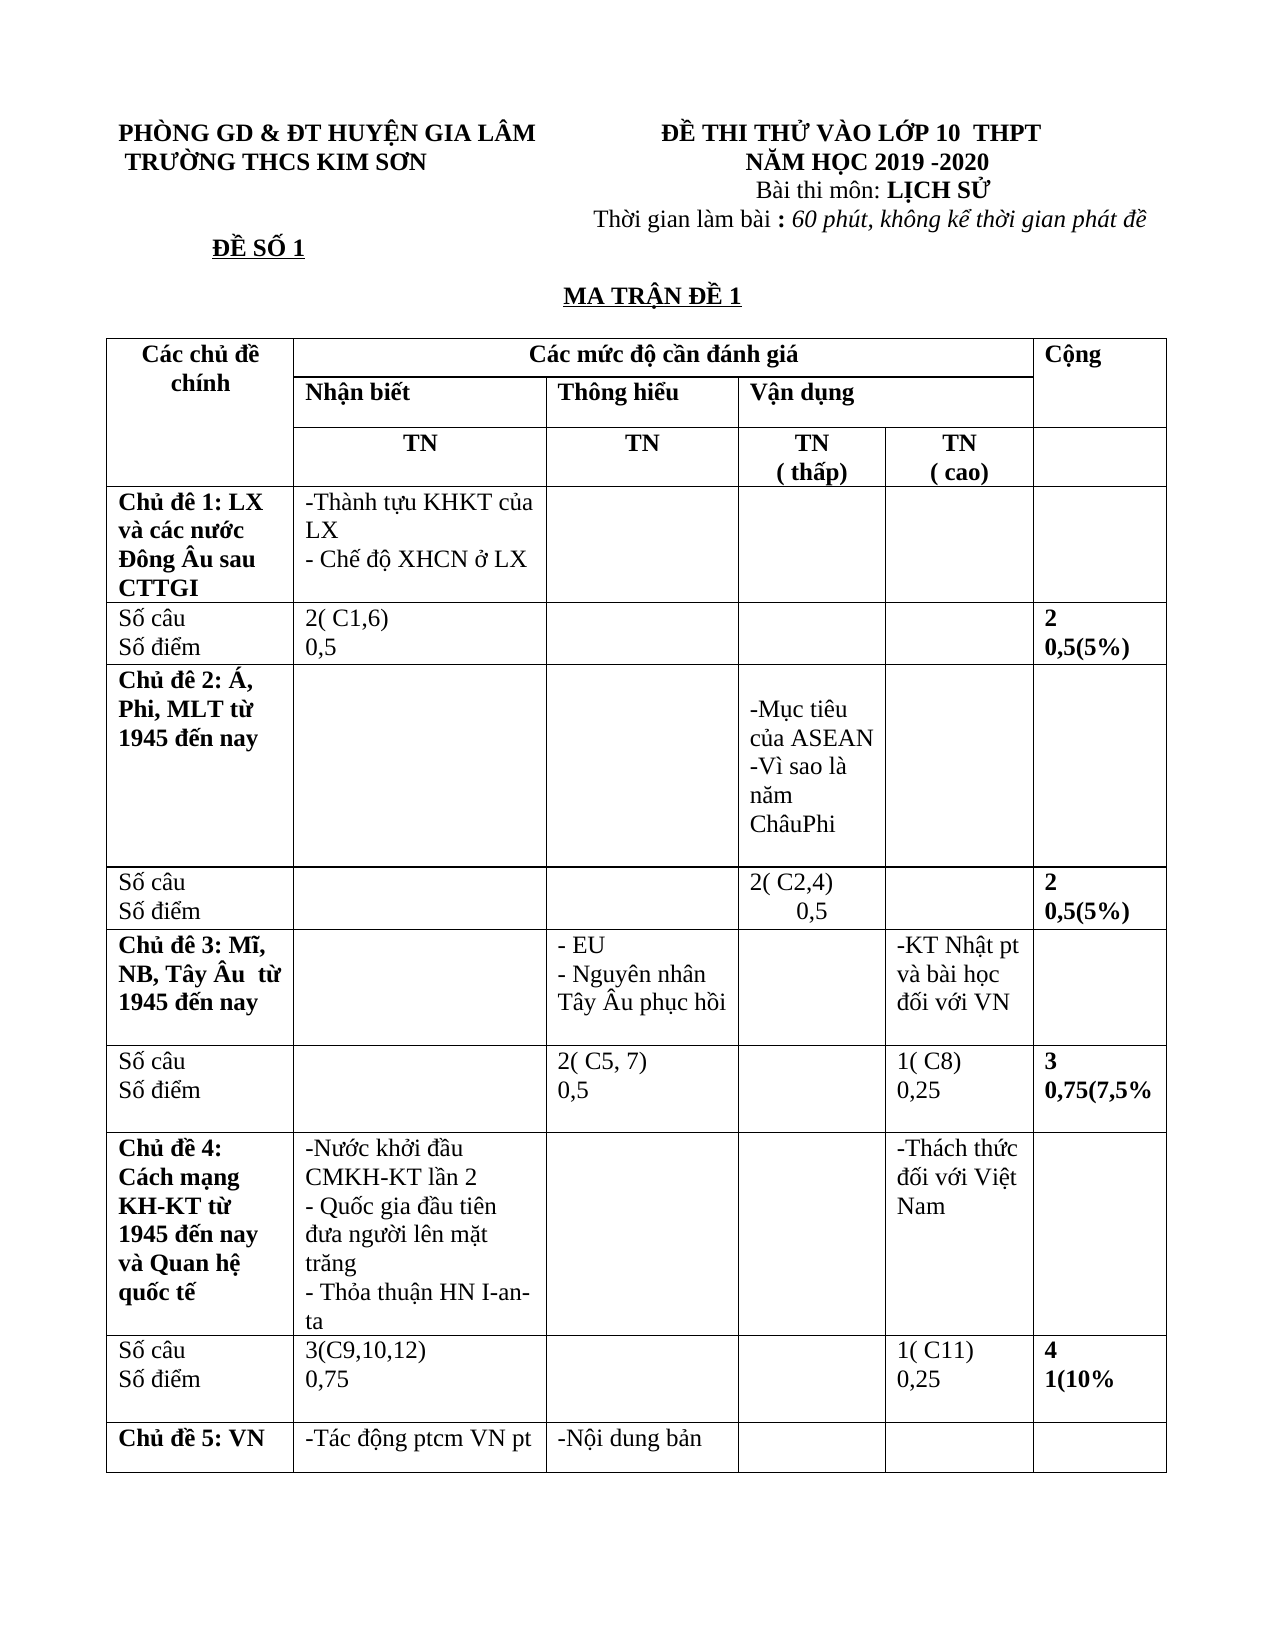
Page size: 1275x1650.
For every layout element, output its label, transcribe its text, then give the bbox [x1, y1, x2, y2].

table_cell Số câu Số điểm [107, 603, 293, 664]
table_cell [739, 930, 885, 1045]
text MA TRẬN ĐỀ 1 [118, 281, 1186, 309]
table_header Các chủ đề chính [107, 339, 293, 486]
table_cell [547, 603, 738, 664]
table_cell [294, 1423, 546, 1472]
table_cell 2( C1,6) 0,5 [294, 603, 546, 664]
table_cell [547, 1423, 738, 1472]
table_cell [547, 665, 738, 866]
table_cell 2 0,5(5%) [1034, 868, 1166, 929]
table_cell - EU - Nguyên nhân Tây Âu phục hồi [547, 930, 738, 1045]
table_cell -Nước khởi đầu CMKH-KT lần 2 - Quốc gia đầu tiên đưa người lên mặt trăng - Thỏa thuận HN I-an-ta [294, 1133, 546, 1334]
table_cell [739, 603, 885, 664]
table_cell [547, 868, 738, 929]
table_cell TN [294, 428, 546, 486]
table_cell Số câu Số điểm [107, 1336, 293, 1422]
table_cell [739, 1046, 885, 1132]
table_cell [739, 1133, 885, 1334]
table_cell [886, 487, 1033, 602]
table_cell Vận dụng [739, 378, 1033, 427]
table_cell Chủ đê 2: Á, Phi, MLT từ 1945 đến nay [107, 665, 293, 866]
table_cell TN ( cao) [886, 428, 1033, 486]
table_cell [886, 665, 1033, 866]
table_cell [294, 930, 546, 1045]
table_cell [294, 665, 546, 866]
table_cell Chủ đê 3: Mĩ, NB, Tây Âu từ 1945 đến nay [107, 930, 293, 1045]
table_cell 2( C2,4) 0,5 [739, 868, 885, 929]
table_cell -Mục tiêu của ASEAN -Vì sao là năm ChâuPhi [739, 665, 885, 866]
table_cell Chủ đê 1: LX và các nước Đông Âu sau CTTGI [107, 487, 293, 602]
table_cell [1034, 487, 1166, 602]
table_cell [1034, 1133, 1166, 1334]
table_cell [739, 487, 885, 602]
text TRƯỜNG THCS KIM SƠN NĂM HỌC 2019 -2020 [118, 147, 1186, 176]
table_cell 1( C11) 0,25 [886, 1336, 1033, 1422]
table_cell [886, 603, 1033, 664]
table_cell [1034, 428, 1166, 486]
text ĐỀ SỐ 1 [118, 233, 1186, 262]
table_header Các mức độ cần đánh giá [294, 339, 1033, 376]
table_cell [1034, 930, 1166, 1045]
table_cell 3 0,75(7,5% [1034, 1046, 1166, 1132]
table_cell -KT Nhật pt và bài học đối với VN [886, 930, 1033, 1045]
text Bài thi môn: LỊCH SỬ [118, 176, 1186, 204]
table_cell 2( C5, 7) 0,5 [547, 1046, 738, 1132]
table_cell [294, 1046, 546, 1132]
table_header Cộng [1034, 339, 1166, 427]
table_cell [547, 1336, 738, 1422]
table_cell Chủ đề 4: Cách mạng KH-KT từ 1945 đến nay và Quan hệ quốc tế [107, 1133, 293, 1334]
table_cell [547, 1133, 738, 1334]
table_cell [739, 1336, 885, 1422]
table_cell Thông hiểu [547, 378, 738, 427]
table_cell -Thành tựu KHKT của LX - Chế độ XHCN ở LX [294, 487, 546, 602]
table_cell [294, 868, 546, 929]
table_cell Nhận biết [294, 378, 546, 427]
table_cell Số câu Số điểm [107, 1046, 293, 1132]
table_cell 4 1(10% [1034, 1336, 1166, 1422]
table_cell [1034, 1423, 1166, 1472]
table_cell [547, 487, 738, 602]
table_cell 3(C9,10,12) 0,75 [294, 1336, 546, 1422]
table_cell Số câu Số điểm [107, 868, 293, 929]
table_cell [886, 1423, 1033, 1472]
table_cell -Thách thức đối với Việt Nam [886, 1133, 1033, 1334]
table_cell 2 0,5(5%) [1034, 603, 1166, 664]
text PHÒNG GD & ĐT HUYỆN GIA LÂM ĐỀ THI THỬ VÀO LỚP 10 THPT [118, 118, 1186, 147]
table_cell [886, 868, 1033, 929]
table_cell [1034, 665, 1166, 866]
table_cell TN ( thấp) [739, 428, 885, 486]
table_cell 1( C8) 0,25 [886, 1046, 1033, 1132]
table_cell TN [547, 428, 738, 486]
table_cell [739, 1423, 885, 1472]
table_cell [107, 1423, 293, 1472]
text Thời gian làm bài : 60 phút, không kể thời gian phát đề [118, 204, 1186, 233]
